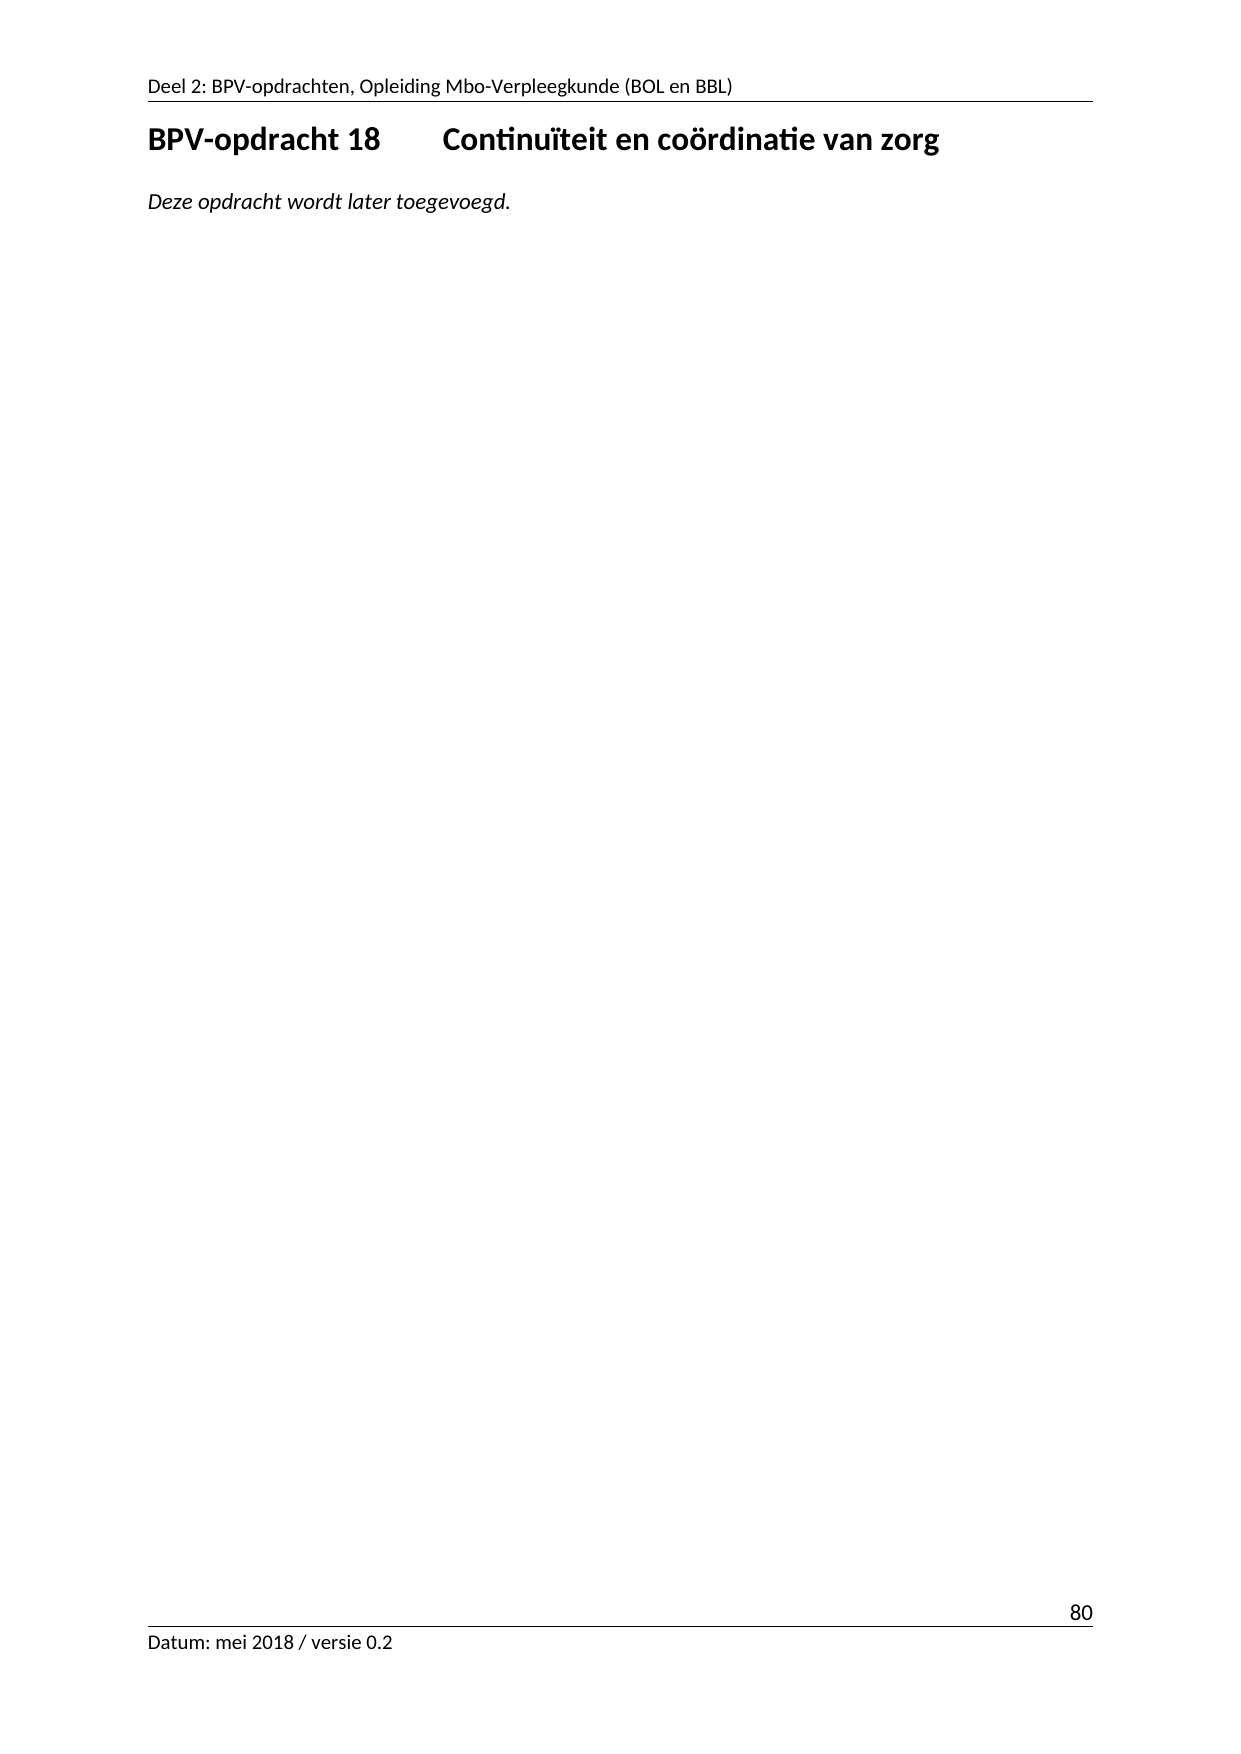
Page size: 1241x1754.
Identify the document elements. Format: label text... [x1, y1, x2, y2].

text BPV-opdracht 18 Continuïteit en coördinatie van zorg [148, 118, 1093, 159]
text Deze opdracht wordt later toegevoegd. [148, 187, 1093, 215]
